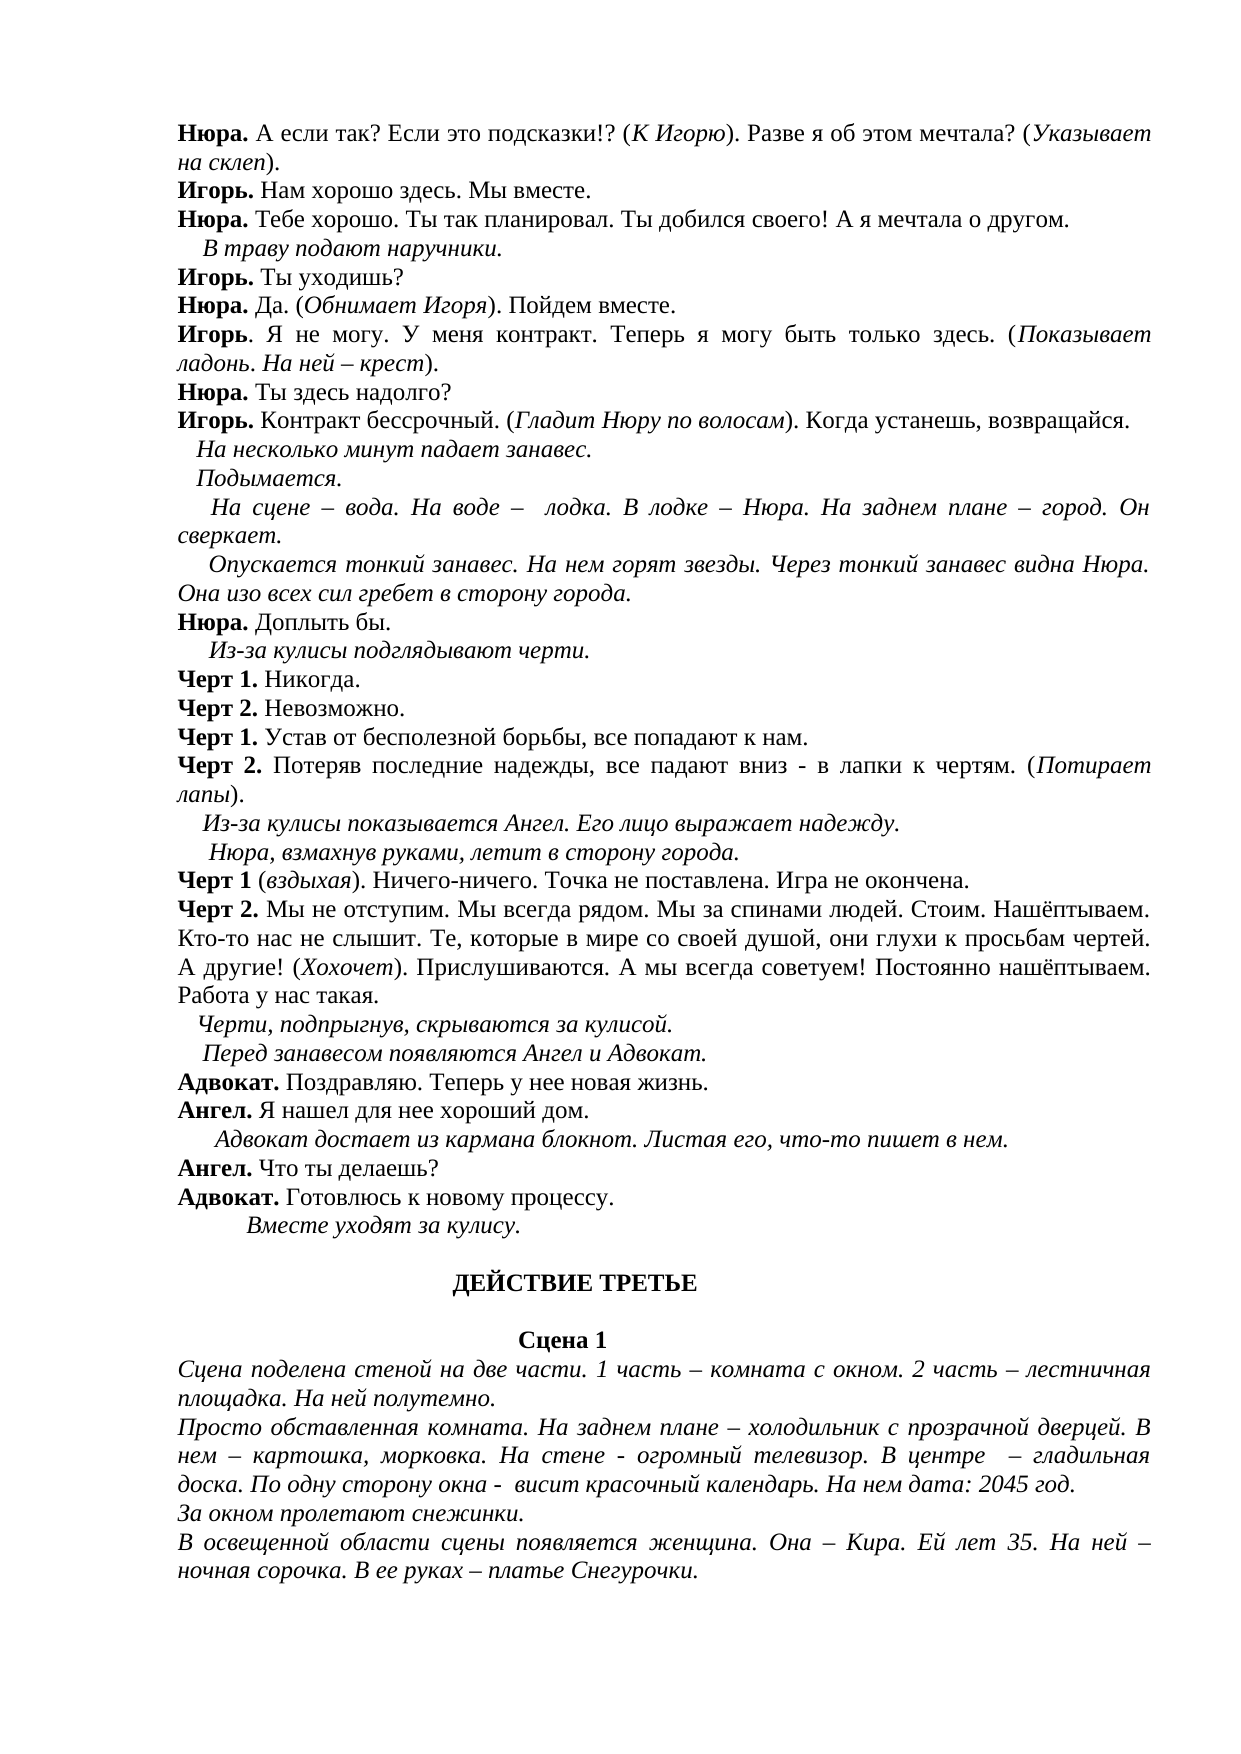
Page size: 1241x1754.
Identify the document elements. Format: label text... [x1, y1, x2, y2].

text Ангел. Что ты делаешь? [177, 1153, 1152, 1182]
text Из-за кулисы показывается Ангел. Его лицо выражает надежду. [177, 808, 1152, 837]
text Нюра. Тебе хорошо. Ты так планировал. Ты добился своего! А я мечтала о другом. [177, 204, 1152, 233]
text Черти, подпрыгнув, скрываются за кулисой. [177, 1009, 1152, 1038]
text Игорь. Контракт бессрочный. (Гладит Нюру по волосам). Когда устанешь, возвращайся. [177, 406, 1152, 434]
text На несколько минут падает занавес. [177, 434, 1152, 463]
text Вместе уходят за кулису. [177, 1211, 1152, 1239]
text Игорь. Ты уходишь? [177, 262, 1152, 291]
text Нюра, взмахнув руками, летит в сторону города. [177, 837, 1152, 866]
text Черт 2. Мы не отступим. Мы всегда рядом. Мы за спинами людей. Стоим. Нашёптываем. Кто-то нас не слышит. Те, которые в мире со своей душой, они глухи к просьбам чертей. А другие! (Хохочет). Прислушиваются. А мы всегда советуем! Постоянно нашёптываем. Работа у нас такая. [177, 894, 1152, 1009]
text Адвокат. Поздравляю. Теперь у нее новая жизнь. [177, 1067, 1152, 1096]
text Нюра. Доплыть бы. [177, 607, 1152, 636]
text Черт 2. Потеряв последние надежды, все падают вниз - в лапки к чертям. (Потирает лапы). [177, 751, 1152, 808]
text Нюра. Ты здесь надолго? [177, 377, 1152, 406]
text Черт 1. Устав от бесполезной борьбы, все попадают к нам. [177, 722, 1152, 751]
text Сцена поделена стеной на две части. 1 часть – комната с окном. 2 часть – лестничная площадка. На ней полутемно. [177, 1354, 1152, 1412]
text Черт 2. Невозможно. [177, 693, 1152, 722]
text В траву подают наручники. [177, 233, 1152, 262]
text Сцена 1 [177, 1326, 1152, 1354]
text На сцене – вода. На воде – лодка. В лодке – Нюра. На заднем плане – город. Он сверкает. [177, 492, 1152, 549]
text Просто обставленная комната. На заднем плане – холодильник с прозрачной дверцей. В нем – картошка, морковка. На стене - огромный телевизор. В центре – гладильная доска. По одну сторону окна - висит красочный календарь. На нем дата: 2045 год. [177, 1412, 1152, 1498]
text В освещенной области сцены появляется женщина. Она – Кира. Ей лет 35. На ней – ночная сорочка. В ее руках – платье Снегурочки. [177, 1527, 1152, 1584]
text Подымается. [177, 463, 1152, 492]
text Ангел. Я нашел для нее хороший дом. [177, 1096, 1152, 1124]
text ДЕЙСТВИЕ ТРЕТЬЕ [177, 1268, 1152, 1297]
text Черт 1. Никогда. [177, 664, 1152, 693]
text Игорь. Нам хорошо здесь. Мы вместе. [177, 176, 1152, 204]
text Нюра. Да. (Обнимает Игоря). Пойдем вместе. [177, 291, 1152, 319]
text Нюра. А если так? Если это подсказки!? (К Игорю). Разве я об этом мечтала? (Указывает на склеп). [177, 118, 1152, 176]
text Адвокат. Готовлюсь к новому процессу. [177, 1182, 1152, 1211]
text Опускается тонкий занавес. На нем горят звезды. Через тонкий занавес видна Нюра. Она изо всех сил гребет в сторону города. [177, 549, 1152, 607]
text Адвокат достает из кармана блокнот. Листая его, что-то пишет в нем. [177, 1124, 1152, 1153]
text Игорь. Я не могу. У меня контракт. Теперь я могу быть только здесь. (Показывает ладонь. На ней – крест). [177, 319, 1152, 377]
text Из-за кулисы подглядывают черти. [177, 636, 1152, 664]
text Черт 1 (вздыхая). Ничего-ничего. Точка не поставлена. Игра не окончена. [177, 866, 1152, 894]
text За окном пролетают снежинки. [177, 1498, 1152, 1527]
text Перед занавесом появляются Ангел и Адвокат. [177, 1038, 1152, 1067]
